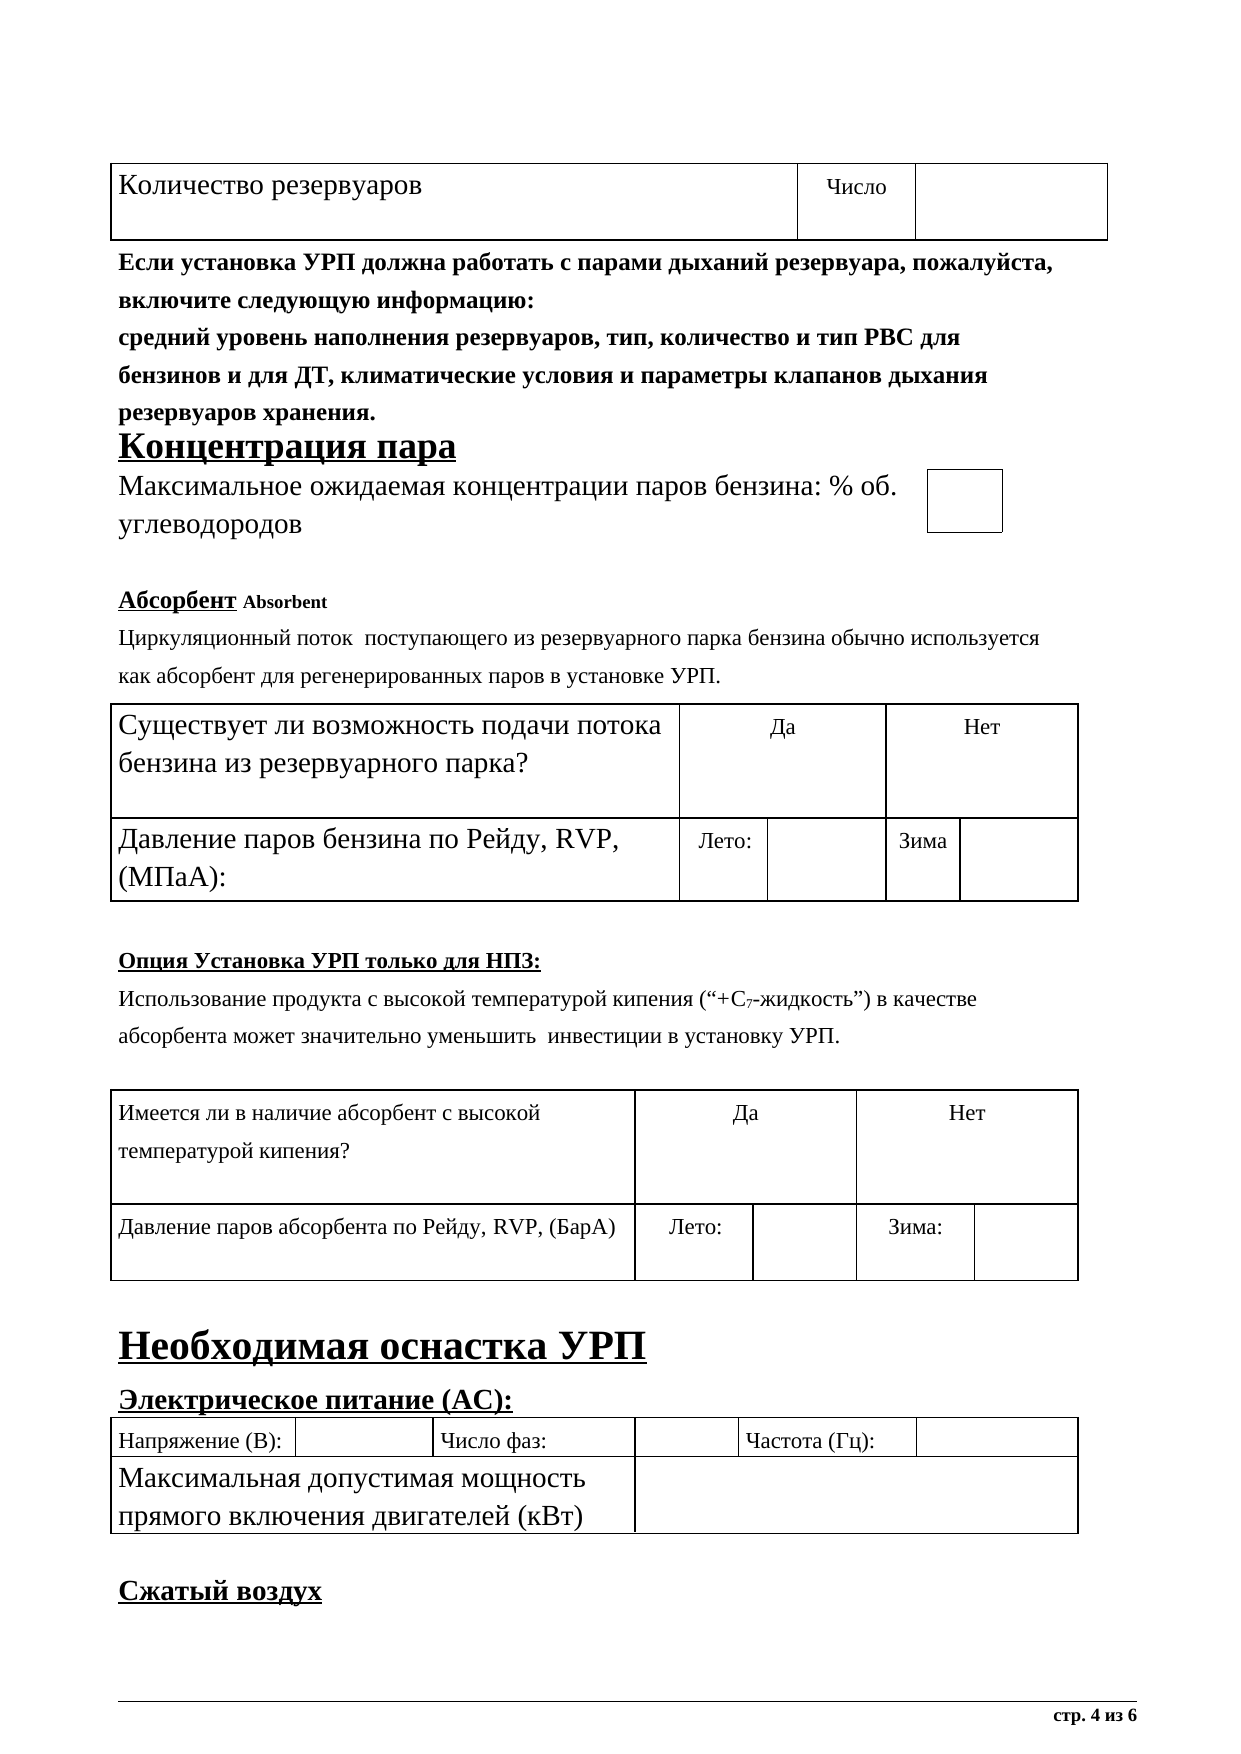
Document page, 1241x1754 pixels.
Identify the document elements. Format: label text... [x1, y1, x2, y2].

table_header Да [680, 705, 885, 817]
table_header Частота (Гц): [739, 1418, 916, 1456]
table_cell Зима [887, 819, 959, 900]
table_cell Давление паров абсорбента по Рейду, RVP, (БарА) [112, 1205, 634, 1279]
table_header Число фаз: [434, 1418, 634, 1456]
text Концентрация пара [118, 428, 1062, 466]
table_header [917, 1418, 1077, 1456]
table_cell [754, 1205, 856, 1279]
table_cell [975, 1205, 1077, 1279]
table_cell [636, 1457, 1077, 1532]
text Электрическое питание (AC): [118, 1379, 1062, 1417]
table_cell [961, 819, 1077, 900]
table_cell Лето: [680, 819, 767, 900]
text Максимальное ожидаемая концентрации паров бензина: % об. углеводородов [118, 466, 1062, 541]
table_header Нет [857, 1091, 1077, 1203]
table_cell Число [798, 164, 915, 239]
table_cell [768, 819, 885, 900]
table_header Существует ли возможность подачи потока бензина из резервуарного парка? [112, 705, 679, 817]
table_header Имеется ли в наличие абсорбент с высокой температурой кипения? [112, 1091, 634, 1203]
text средний уровень наполнения резервуаров, тип, количество и тип РВС для бензинов и для ДТ, климатические условия и параметры клапанов дыхания резервуаров хранения. [118, 316, 1062, 428]
table_cell Давление паров бензина по Рейду, RVP, (МПаА): [112, 819, 679, 900]
text Использование продукта с высокой температурой кипения (“+C7-жидкость”) в качестве абсорбента может значительно уменьшить инвестиции в установку УРП. [118, 976, 1062, 1051]
table_header [296, 1418, 432, 1456]
text Абсорбент Absorbent [118, 578, 1062, 616]
text Опция Установка УРП только для НПЗ: [118, 939, 1062, 976]
table_header Нет [887, 705, 1077, 817]
table_cell [916, 164, 1107, 239]
table_header Да [636, 1091, 856, 1203]
table_cell Зима: [857, 1205, 974, 1279]
table_header [636, 1418, 738, 1456]
text Циркуляционный поток поступающего из резервуарного парка бензина обычно используется как абсорбент для регенерированных паров в установке УРП. [118, 616, 1062, 691]
text Сжатый воздух [118, 1573, 1137, 1606]
table_cell Максимальная допустимая мощность прямого включения двигателей (кВт) [112, 1457, 634, 1532]
table_header Напряжение (В): [112, 1418, 295, 1456]
subtitle Необходимая оснастка УРП [118, 1329, 1062, 1367]
table_cell Количество резервуаров [112, 164, 797, 239]
text Если установка УРП должна работать с парами дыханий резервуара, пожалуйста, включите следующую информацию: [118, 241, 1062, 316]
table_cell Лето: [636, 1205, 752, 1279]
